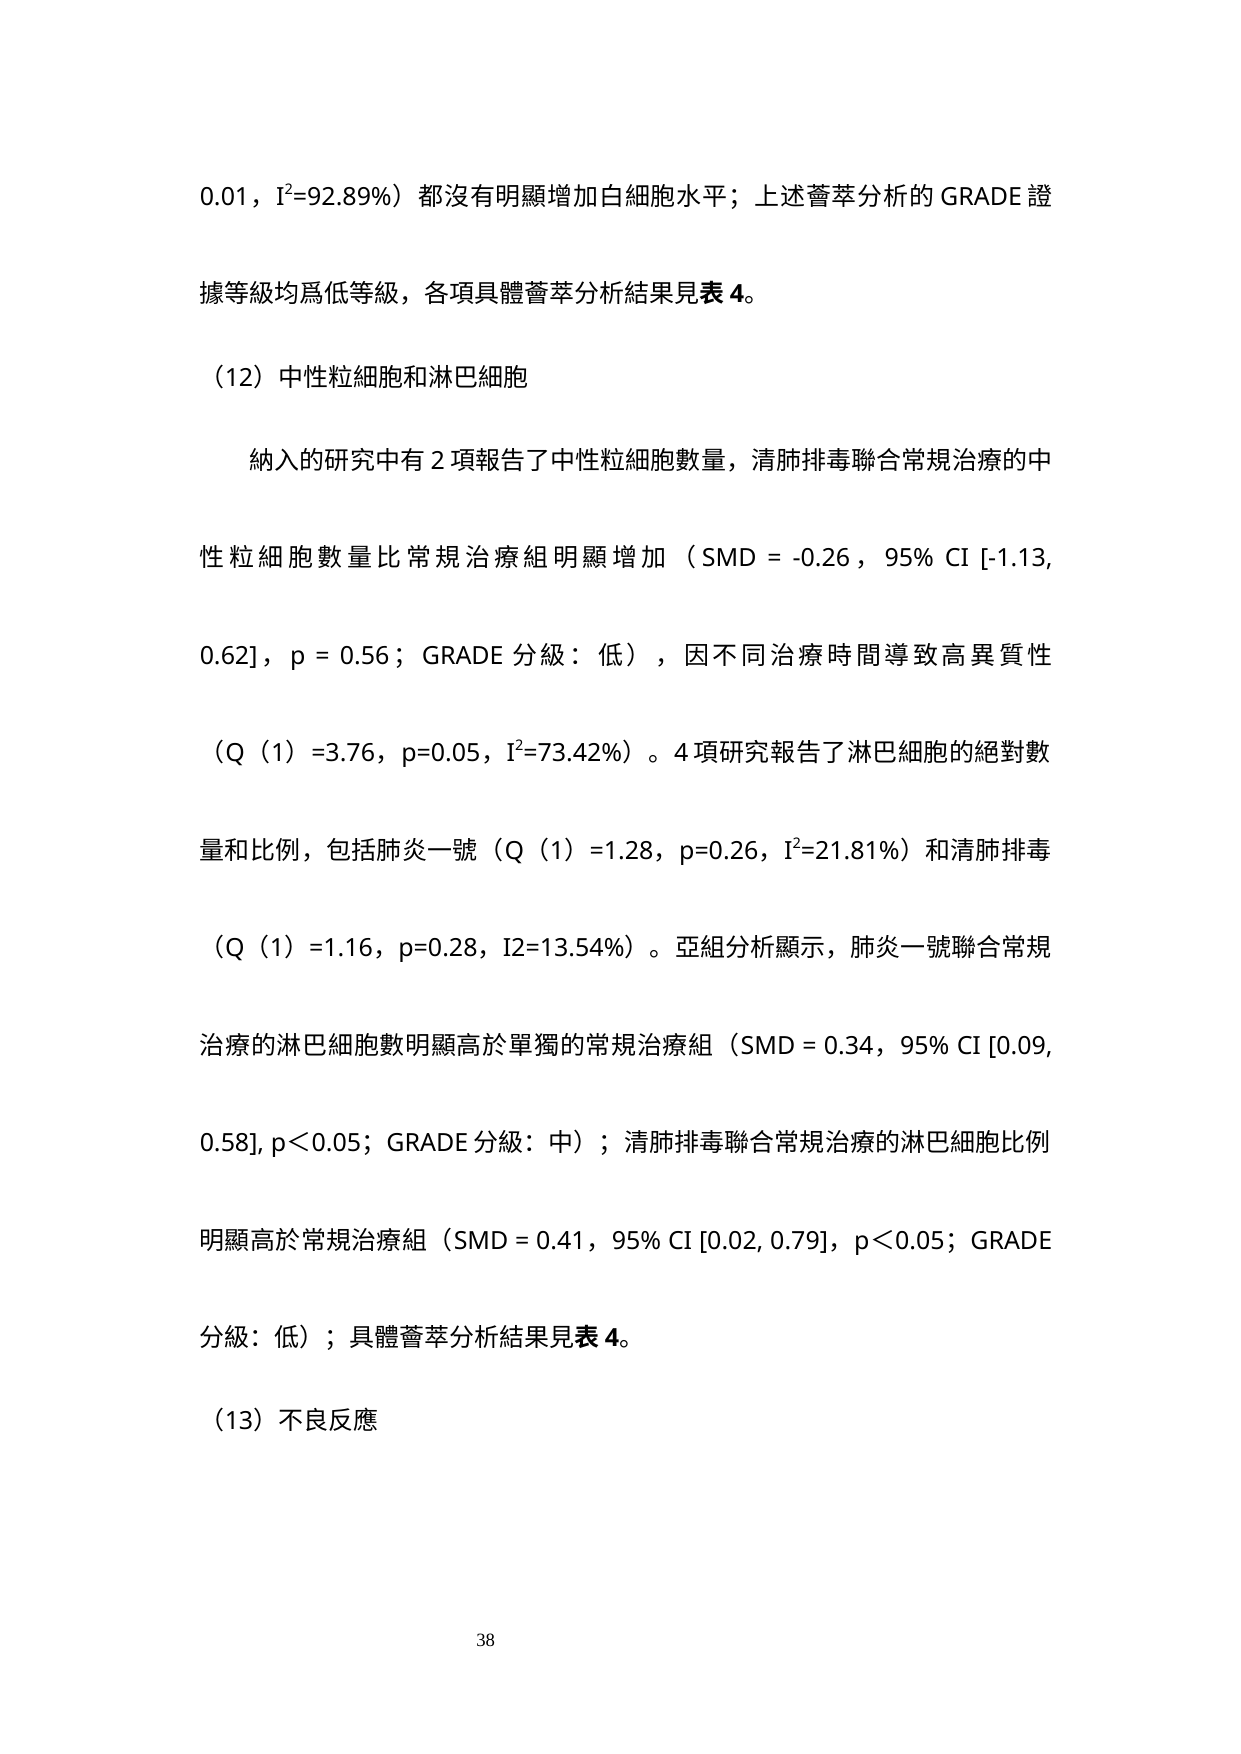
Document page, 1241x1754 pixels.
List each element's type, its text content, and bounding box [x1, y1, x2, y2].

text （12）中性粒細胞和淋巴細胞 [199, 343, 1053, 408]
text （13）不良反應 [199, 1386, 1053, 1451]
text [199, 162, 1053, 324]
text 納入的研究中有2項報告了中性粒細胞數量，清肺排毒聯合常規治療的中性粒細胞數量比常規治療組明顯增加（SMD = -0.26，95% CI [-1.13, 0.62]，p = 0.56；GRADE分級：低），因不同治療時間導致高異質性（Q（1）=3.76，p=0.05，I2=73.42%）。4項研究報告了淋巴細胞的絕對數量和比例，包括肺炎一號（Q（1）=1.28，p=0.26，I2=21.81%）和清肺排毒（Q（1）=1.16，p=0.28，I2=13.54%）。亞組分析顯示，肺炎一號聯合常規治療的淋巴細胞數明顯高於單獨的常規治療組（SMD = 0.34，95% CI [0.09, 0.58], p＜0.05；GRADE分級：中）；清肺排毒聯合常規治療的淋巴細胞比例明顯高於常規治療組（SMD = 0.41，95% CI [0.02, 0.79]，p＜0.05；GRADE分級：低）；具體薈萃分析結果見表4。 [199, 426, 1053, 1368]
